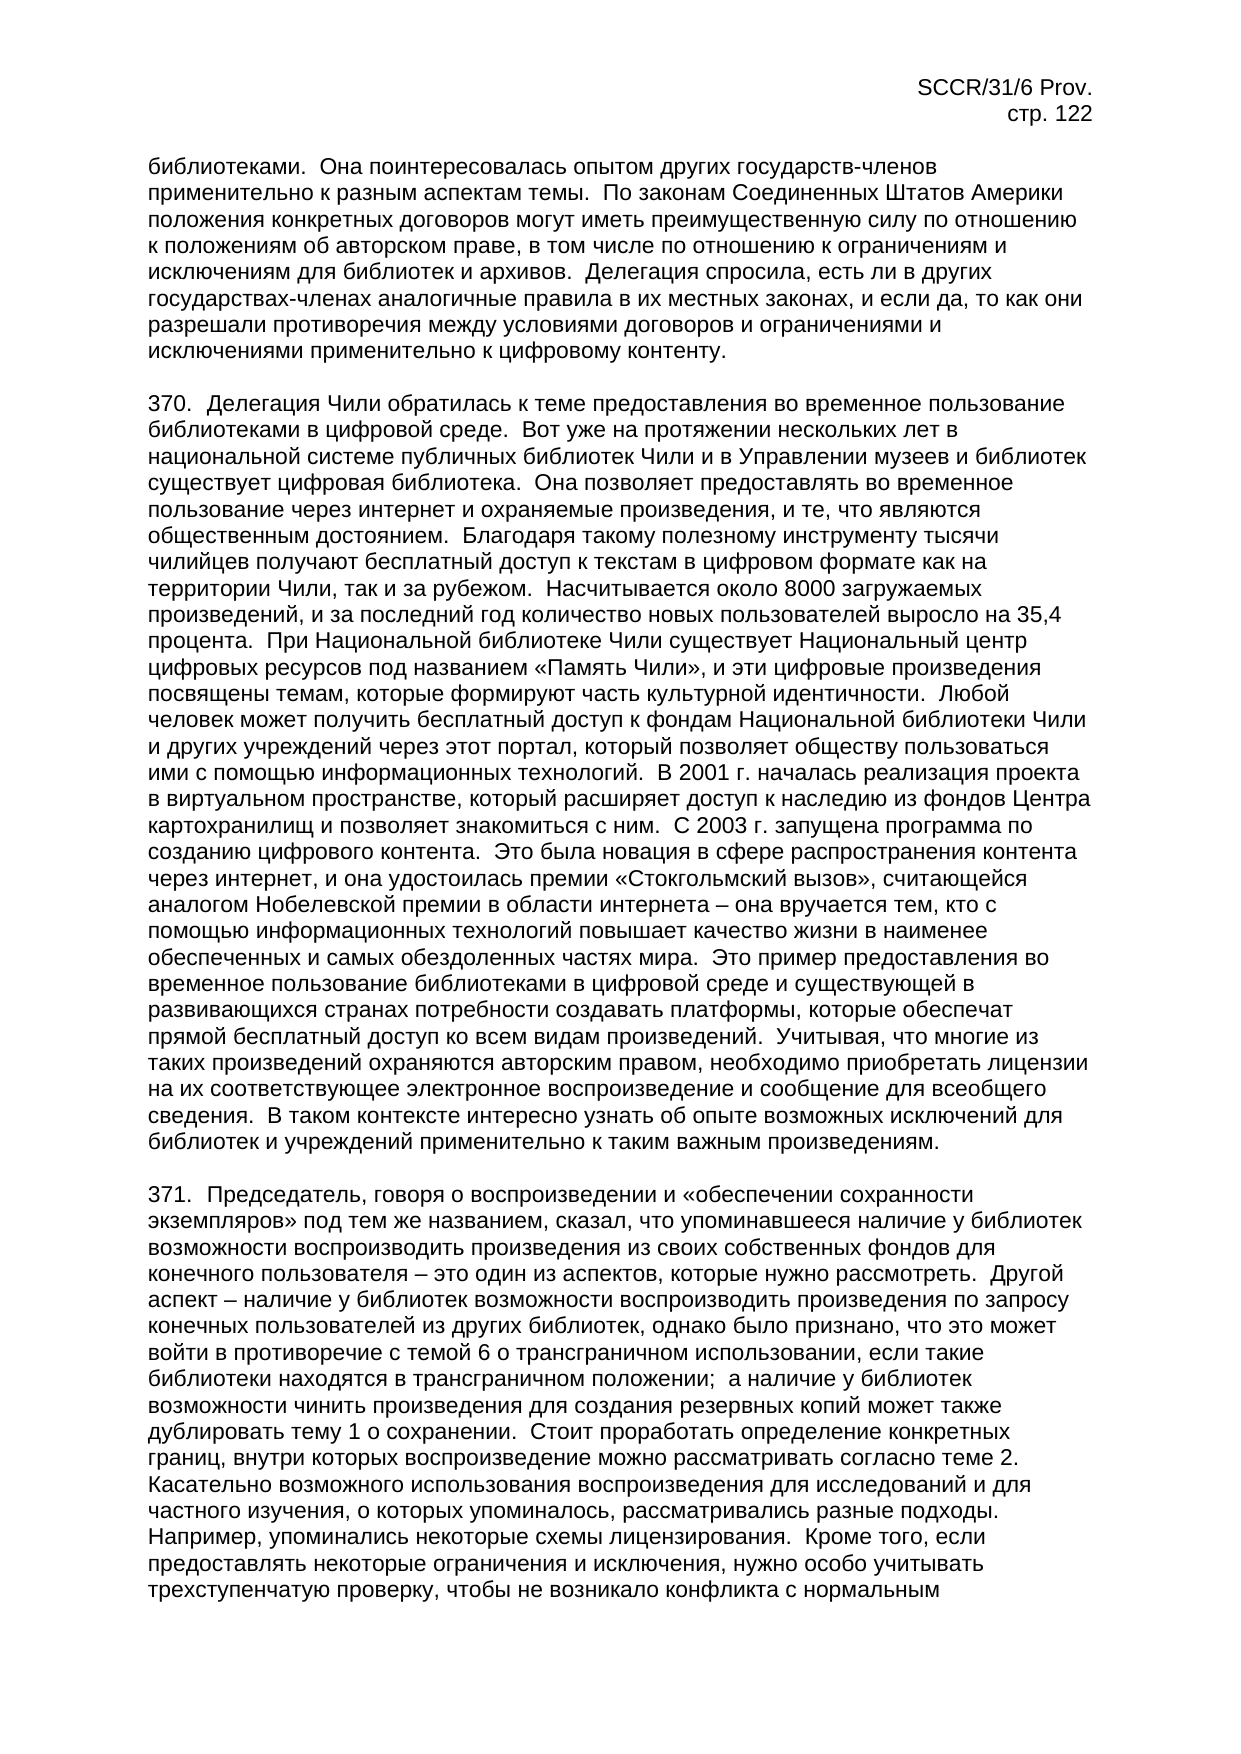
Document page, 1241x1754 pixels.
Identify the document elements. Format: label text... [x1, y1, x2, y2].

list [148, 153, 1093, 364]
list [148, 1181, 1093, 1602]
list Делегация Чили обратилась к теме предоставления во временное пользование библиотеками в цифровой среде. Вот уже на протяжении нескольких лет в национальной системе публичных библиотек Чили и в Управлении музеев и библиотек существует цифровая библиотека. Она позволяет предоставлять во временное пользование через интернет и охраняемые произведения, и те, что являются общественным достоянием. Благодаря такому полезному инструменту тысячи чилийцев получают бесплатный доступ к текстам в цифровом формате как на территории Чили, так и за рубежом. Насчитывается около 8000 загружаемых произведений, и за последний год количество новых пользователей выросло на 35,4 процента. При Национальной библиотеке Чили существует Национальный центр цифровых ресурсов под названием «Память Чили», и эти цифровые произведения посвящены темам, которые формируют часть культурной идентичности. Любой человек может получить бесплатный доступ к фондам Национальной библиотеки Чили и других учреждений через этот портал, который позволяет обществу пользоваться ими с помощью информационных технологий. В 2001 г. началась реализация проекта в виртуальном пространстве, который расширяет доступ к наследию из фондов Центра картохранилищ и позволяет знакомиться с ним. С 2003 г. запущена программа по созданию цифрового контента. Это была новация в сфере распространения контента через интернет, и она удостоилась премии «Стокгольмский вызов», считающейся аналогом Нобелевской премии в области интернета – она вручается тем, кто с помощью информационных технологий повышает качество жизни в наименее обеспеченных и самых обездоленных частях мира. Это пример предоставления во временное пользование библиотеками в цифровой среде и существующей в развивающихся странах потребности создавать платформы, которые обеспечат прямой бесплатный доступ ко всем видам произведений. Учитывая, что многие из таких произведений охраняются авторским правом, необходимо приобретать лицензии на их соответствующее электронное воспроизведение и сообщение для всеобщего сведения. В таком контексте интересно узнать об опыте возможных исключений для библиотек и учреждений применительно к таким важным произведениям. [148, 390, 1093, 1154]
